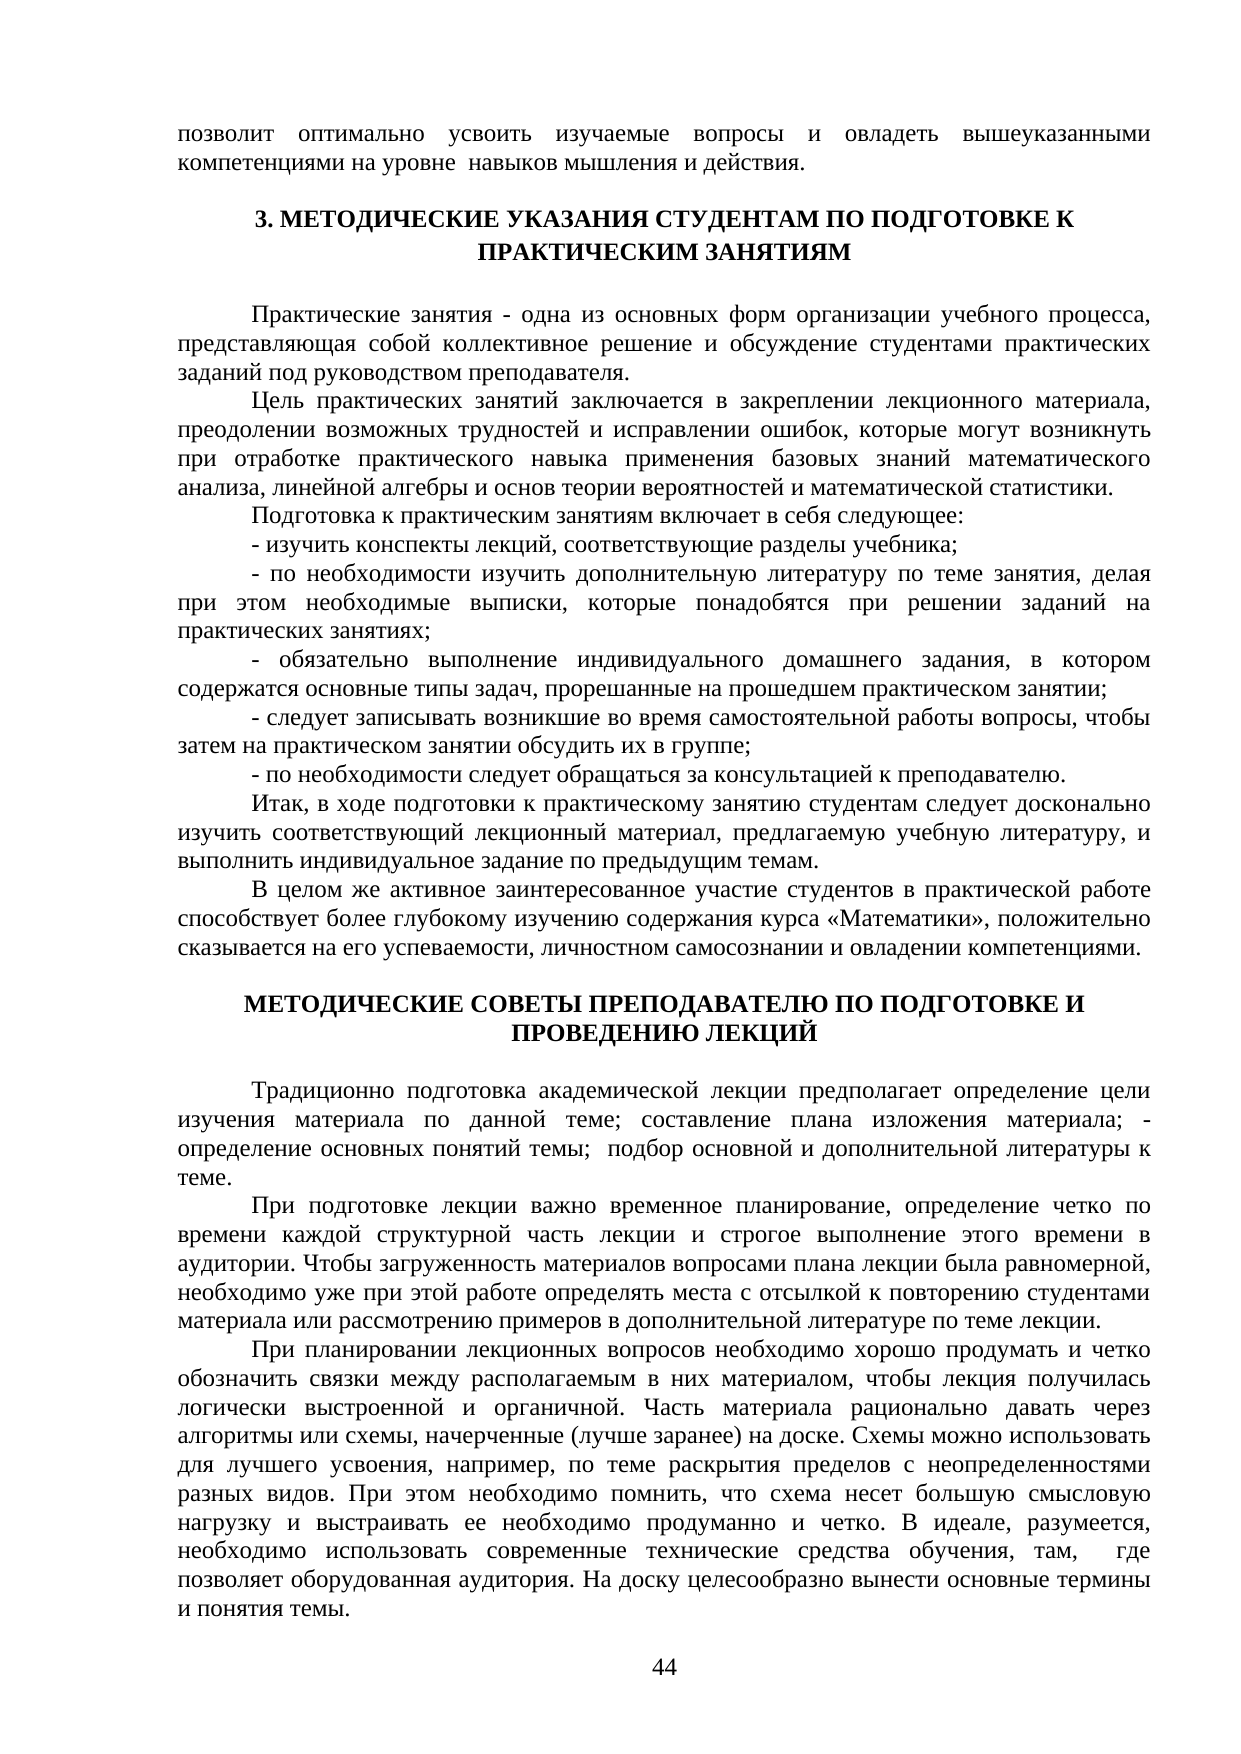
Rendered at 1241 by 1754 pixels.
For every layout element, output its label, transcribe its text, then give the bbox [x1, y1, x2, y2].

text В целом же активное заинтересованное участие студентов в практической работе способствует более глубокому изучению содержания курса «Математики», положительно сказывается на его успеваемости, личностном самосознании и овладении компетенциями. [177, 874, 1152, 960]
text Практические занятия - одна из основных форм организации учебного процесса, представляющая собой коллективное решение и обсуждение студентами практических заданий под руководством преподавателя. [177, 299, 1152, 385]
text - по необходимости следует обращаться за консультацией к преподавателю. [177, 759, 1152, 788]
text Традиционно подготовка академической лекции предполагает определение цели изучения материала по данной теме; составление плана изложения материала; - определение основных понятий темы; подбор основной и дополнительной литературы к теме. [177, 1075, 1152, 1190]
text МЕТОДИЧЕСКИЕ СОВЕТЫ ПРЕПОДАВАТЕЛЮ ПО ПОДГОТОВКЕ И ПРОВЕДЕНИЮ ЛЕКЦИЙ [177, 989, 1152, 1047]
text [177, 118, 1152, 176]
text Цель практических занятий заключается в закреплении лекционного материала, преодолении возможных трудностей и исправлении ошибок, которые могут возникнуть при отработке практического навыка применения базовых знаний математического анализа, линейной алгебры и основ теории вероятностей и математической статистики. [177, 385, 1152, 500]
text - изучить конспекты лекций, соответствующие разделы учебника; [177, 529, 1152, 558]
text 3. МЕТОДИЧЕСКИЕ УКАЗАНИЯ СТУДЕНТАМ ПО ПОДГОТОВКЕ К ПРАКТИЧЕСКИМ ЗАНЯТИЯМ [177, 204, 1152, 266]
text При планировании лекционных вопросов необходимо хорошо продумать и четко обозначить связки между располагаемым в них материалом, чтобы лекция получилась логически выстроенной и органичной. Часть материала рационально давать через алгоритмы или схемы, начерченные (лучше заранее) на доске. Схемы можно использовать для лучшего усвоения, например, по теме раскрытия пределов с неопределенностями разных видов. При этом необходимо помнить, что схема несет большую смысловую нагрузку и выстраивать ее необходимо продуманно и четко. В идеале, разумеется, необходимо использовать современные технические средства обучения, там, где позволяет оборудованная аудитория. На доску целесообразно вынести основные термины и понятия темы. [177, 1334, 1152, 1622]
text - обязательно выполнение индивидуального домашнего задания, в котором содержатся основные типы задач, прорешанные на прошедшем практическом занятии; [177, 644, 1152, 702]
text Подготовка к практическим занятиям включает в себя следующее: [177, 500, 1152, 529]
text - следует записывать возникшие во время самостоятельной работы вопросы, чтобы затем на практическом занятии обсудить их в группе; [177, 702, 1152, 759]
text Итак, в ходе подготовки к практическому занятию студентам следует досконально изучить соответствующий лекционный материал, предлагаемую учебную литературу, и выполнить индивидуальное задание по предыдущим темам. [177, 788, 1152, 874]
text При подготовке лекции важно временное планирование, определение четко по времени каждой структурной часть лекции и строгое выполнение этого времени в аудитории. Чтобы загруженность материалов вопросами плана лекции была равномерной, необходимо уже при этой работе определять места с отсылкой к повторению студентами материала или рассмотрению примеров в дополнительной литературе по теме лекции. [177, 1190, 1152, 1334]
text - по необходимости изучить дополнительную литературу по теме занятия, делая при этом необходимые выписки, которые понадобятся при решении заданий на практических занятиях; [177, 558, 1152, 644]
